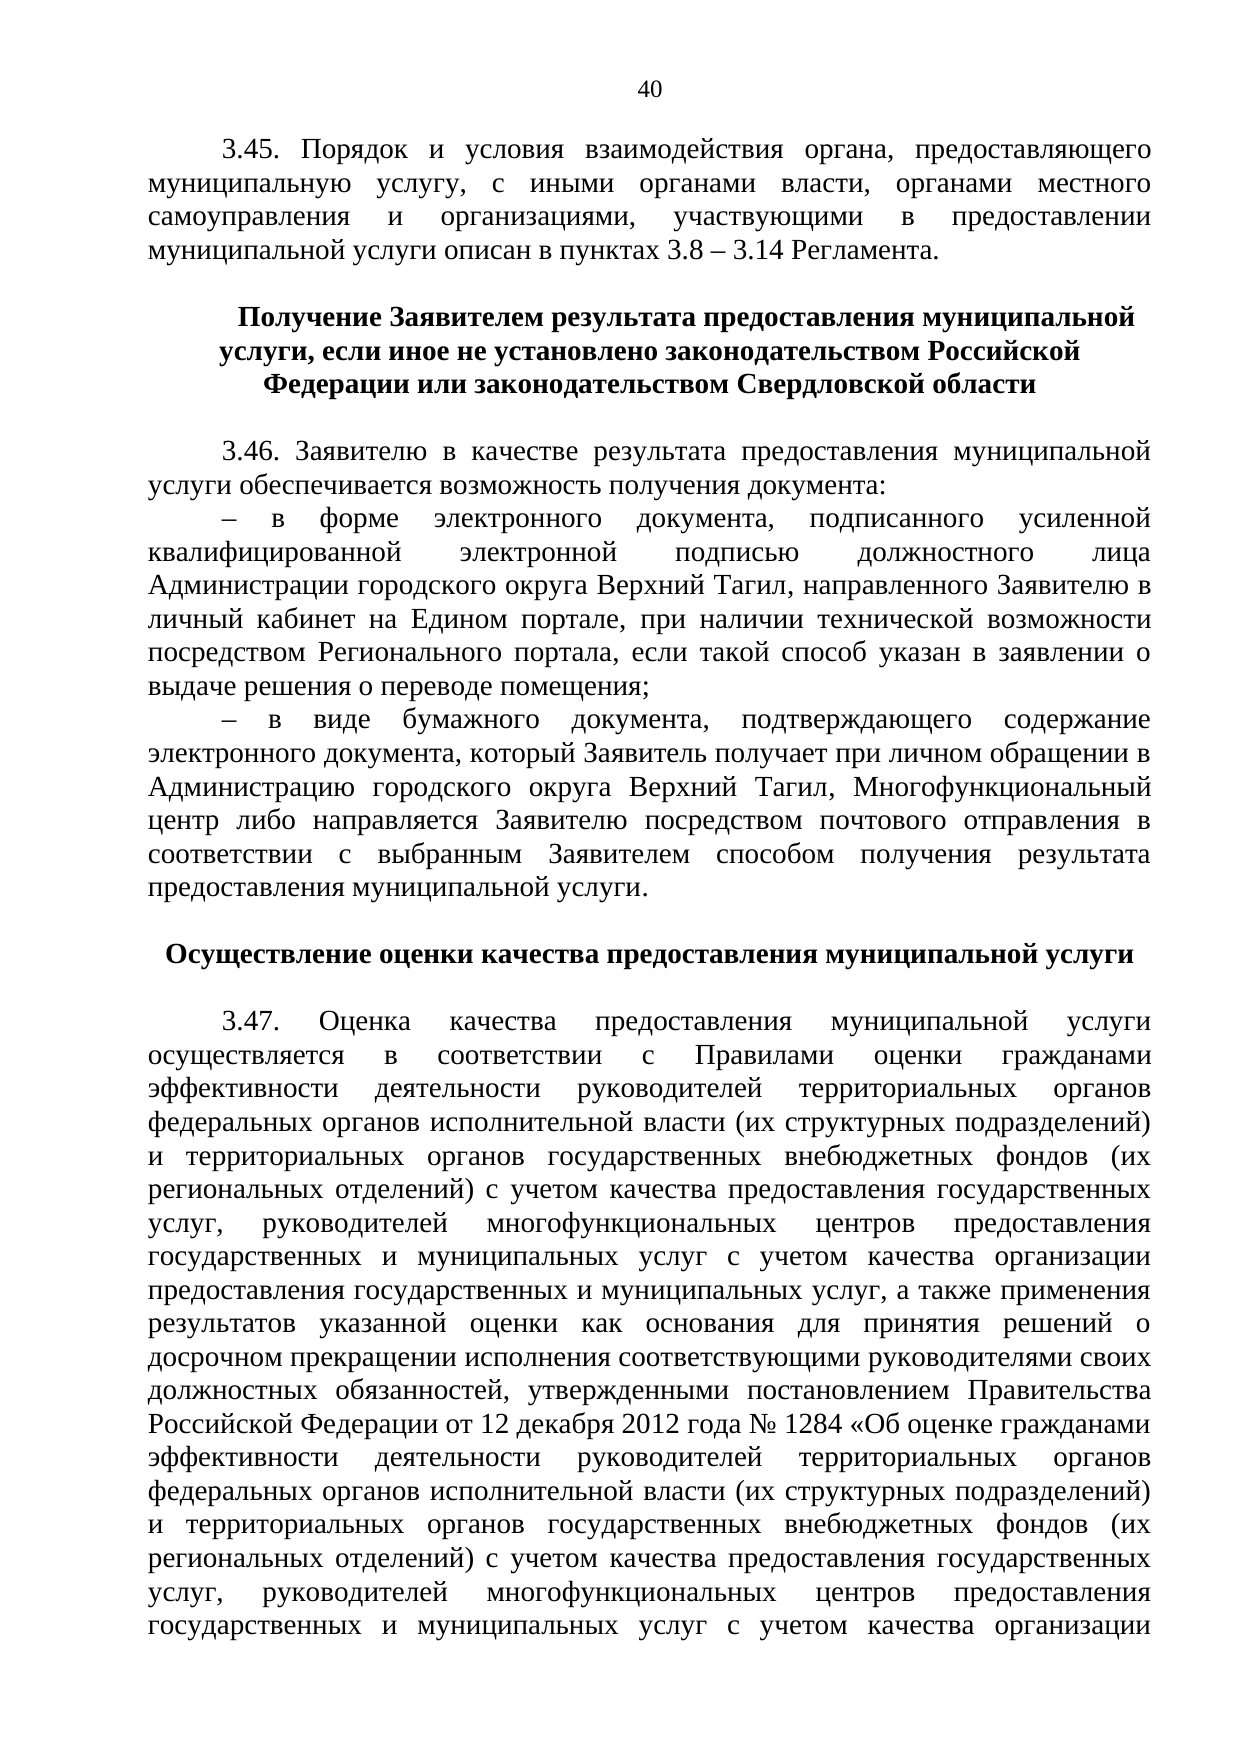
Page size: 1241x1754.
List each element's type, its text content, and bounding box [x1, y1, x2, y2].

text – в форме электронного документа, подписанного усиленной квалифицированной электронной подписью должностного лица Администрации городского округа Верхний Тагил, направленного Заявителю в личный кабинет на Едином портале, при наличии технической возможности посредством Регионального портала, если такой способ указан в заявлении о выдаче решения о переводе помещения; [148, 500, 1152, 702]
text Осуществление оценки качества предоставления муниципальной услуги [148, 936, 1152, 970]
text 3.46. Заявителю в качестве результата предоставления муниципальной услуги обеспечивается возможность получения документа: [148, 433, 1152, 500]
text 3.45. Порядок и условия взаимодействия органа, предоставляющего муниципальную услугу, с иными органами власти, органами местного самоуправления и организациями, участвующими в предоставлении муниципальной услуги описан в пунктах 3.8 – 3.14 Регламента. [148, 131, 1152, 266]
text Получение Заявителем результата предоставления муниципальной услуги, если иное не установлено законодательством Российской Федерации или законодательством Свердловской области [148, 299, 1152, 400]
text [148, 1003, 1152, 1641]
text – в виде бумажного документа, подтверждающего содержание электронного документа, который Заявитель получает при личном обращении в Администрацию городского округа Верхний Тагил, Многофункциональный центр либо направляется Заявителю посредством почтового отправления в соответствии с выбранным Заявителем способом получения результата предоставления муниципальной услуги. [148, 702, 1152, 903]
